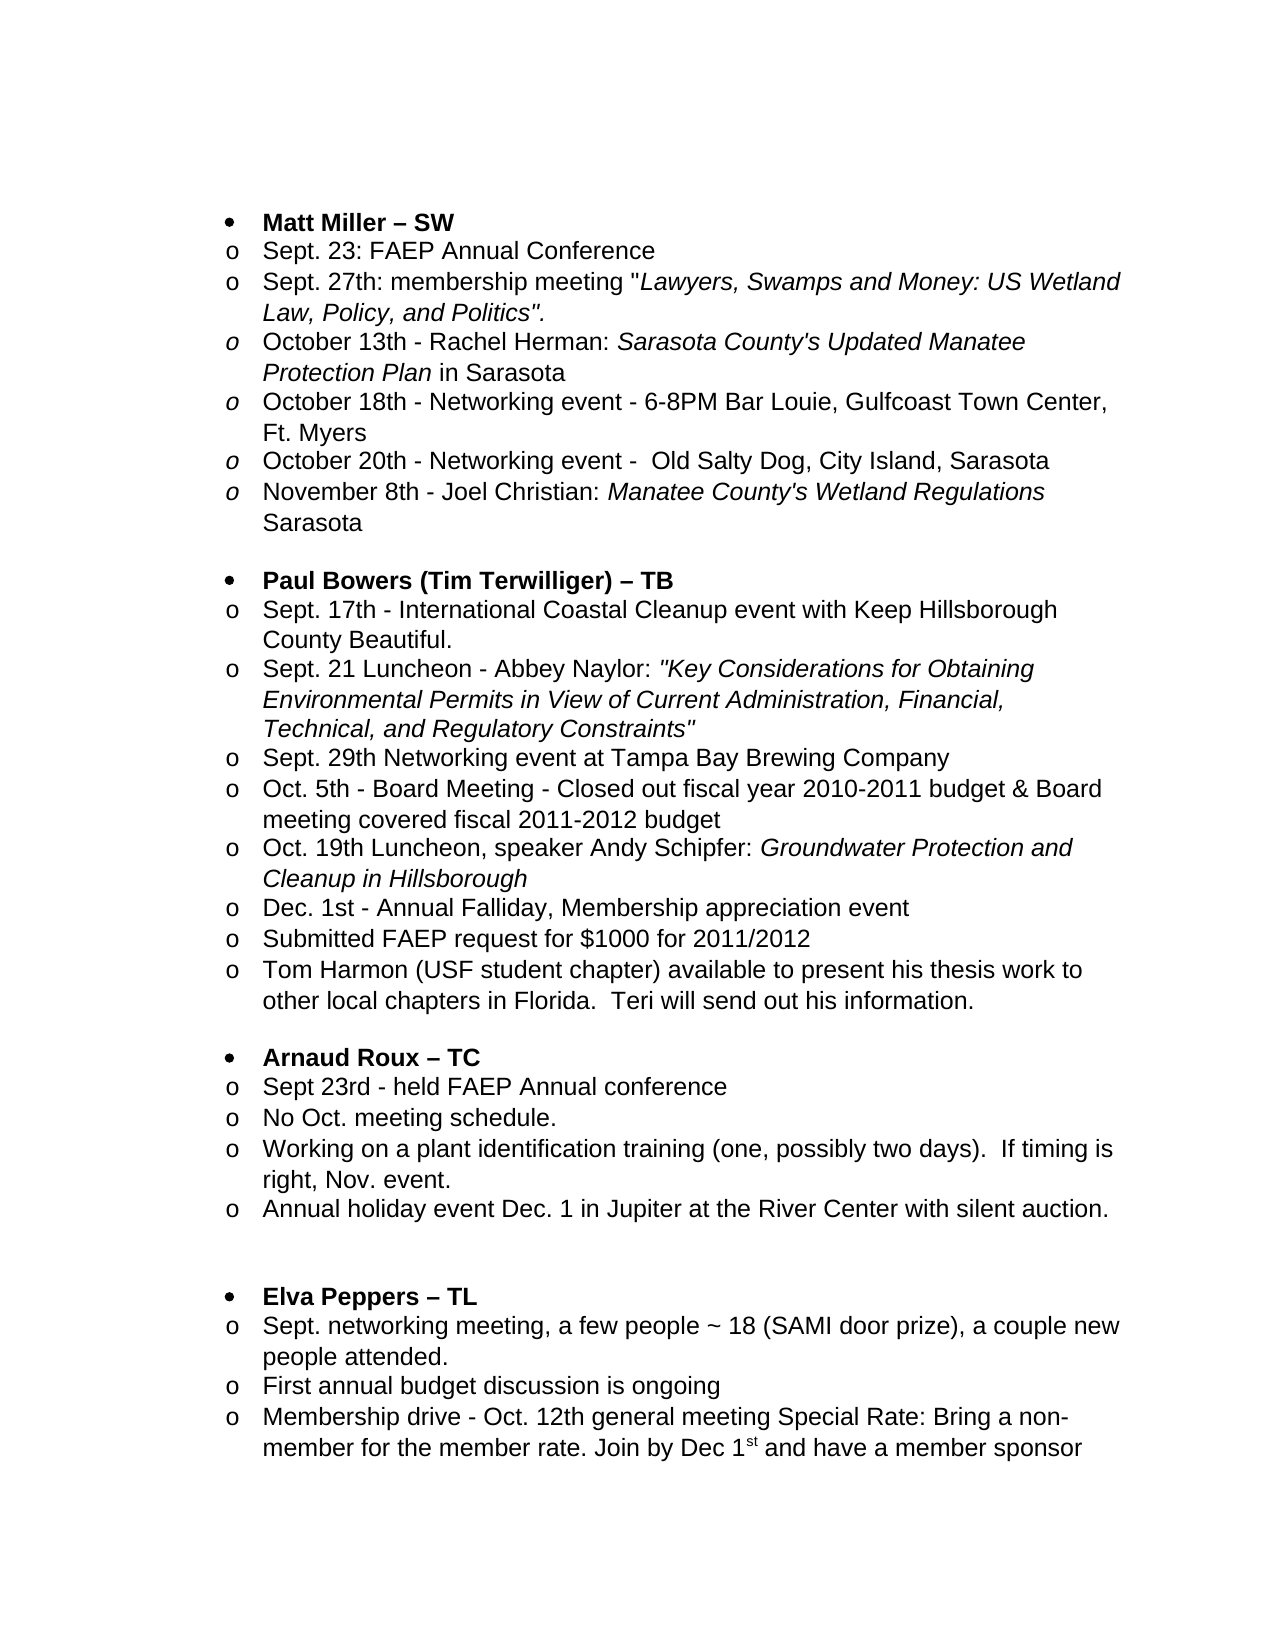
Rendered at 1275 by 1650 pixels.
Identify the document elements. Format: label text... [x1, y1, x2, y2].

list First annual budget discussion is ongoing [225, 1371, 1125, 1402]
list Sept. 29th Networking event at Tampa Bay Brewing Company [225, 743, 1125, 774]
list Sept. networking meeting, a few people ~ 18 (SAMI door prize), a couple new people attended. [225, 1311, 1125, 1371]
list October 20th - Networking event - Old Salty Dog, , [225, 446, 1125, 477]
list No Oct. meeting schedule. [225, 1103, 1125, 1134]
list October 18th - Networking event - Bar Louie, , [225, 387, 1125, 446]
list Sept. 21 Luncheon - Abbey Naylor: "Key Considerations for Obtaining Environmental Permits in View of Current Administration, Financial, Technical, and Regulatory Constraints" [225, 654, 1125, 743]
list Paul Bowers (Tim Terwilliger) – TB [225, 566, 1125, 594]
list Oct. 19th Luncheon, speaker Andy Schipfer: Groundwater Protection and Cleanup in Hillsborough [225, 833, 1125, 893]
list Sept. 27th: membership meeting "Lawyers, Swamps and Money: US Wetland Law, Policy, and Politics". [225, 267, 1125, 327]
list Matt Miller – SW [225, 207, 1125, 236]
list Elva Peppers – TL [225, 1282, 1125, 1311]
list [225, 1402, 1125, 1461]
list Dec. 1st - Annual Falliday, Membership appreciation event [225, 893, 1125, 924]
list Tom Harmon (USF student chapter) available to present his thesis work to other local chapters in . Teri will send out his information. [225, 955, 1125, 1014]
list Sept 23rd - held FAEP Annual conference [225, 1072, 1125, 1103]
list Arnaud Roux – TC [225, 1043, 1125, 1072]
list Annual holiday event Dec. 1 in Jupiter at the with silent auction. [225, 1194, 1125, 1225]
list Oct. 5th - Board Meeting - Closed out fiscal year 2010-2011 budget & Board meeting covered fiscal 2011-2012 budget [225, 774, 1125, 833]
list Submitted FAEP request for $1000 for 2011/2012 [225, 924, 1125, 955]
list Sept. 17th - International Coastal Cleanup event with Keep Hillsborough County Beautiful. [225, 594, 1125, 654]
list November 8th - Joel Christian: 's Wetland Regulations [225, 477, 1125, 537]
list Working on a plant identification training (one, possibly two days). If timing is right, Nov. event. [225, 1134, 1125, 1194]
list October 13th - Rachel Herman: 's Updated Manatee Protection Plan in [225, 327, 1125, 387]
list Sept. 23: FAEP Annual Conference [225, 236, 1125, 267]
